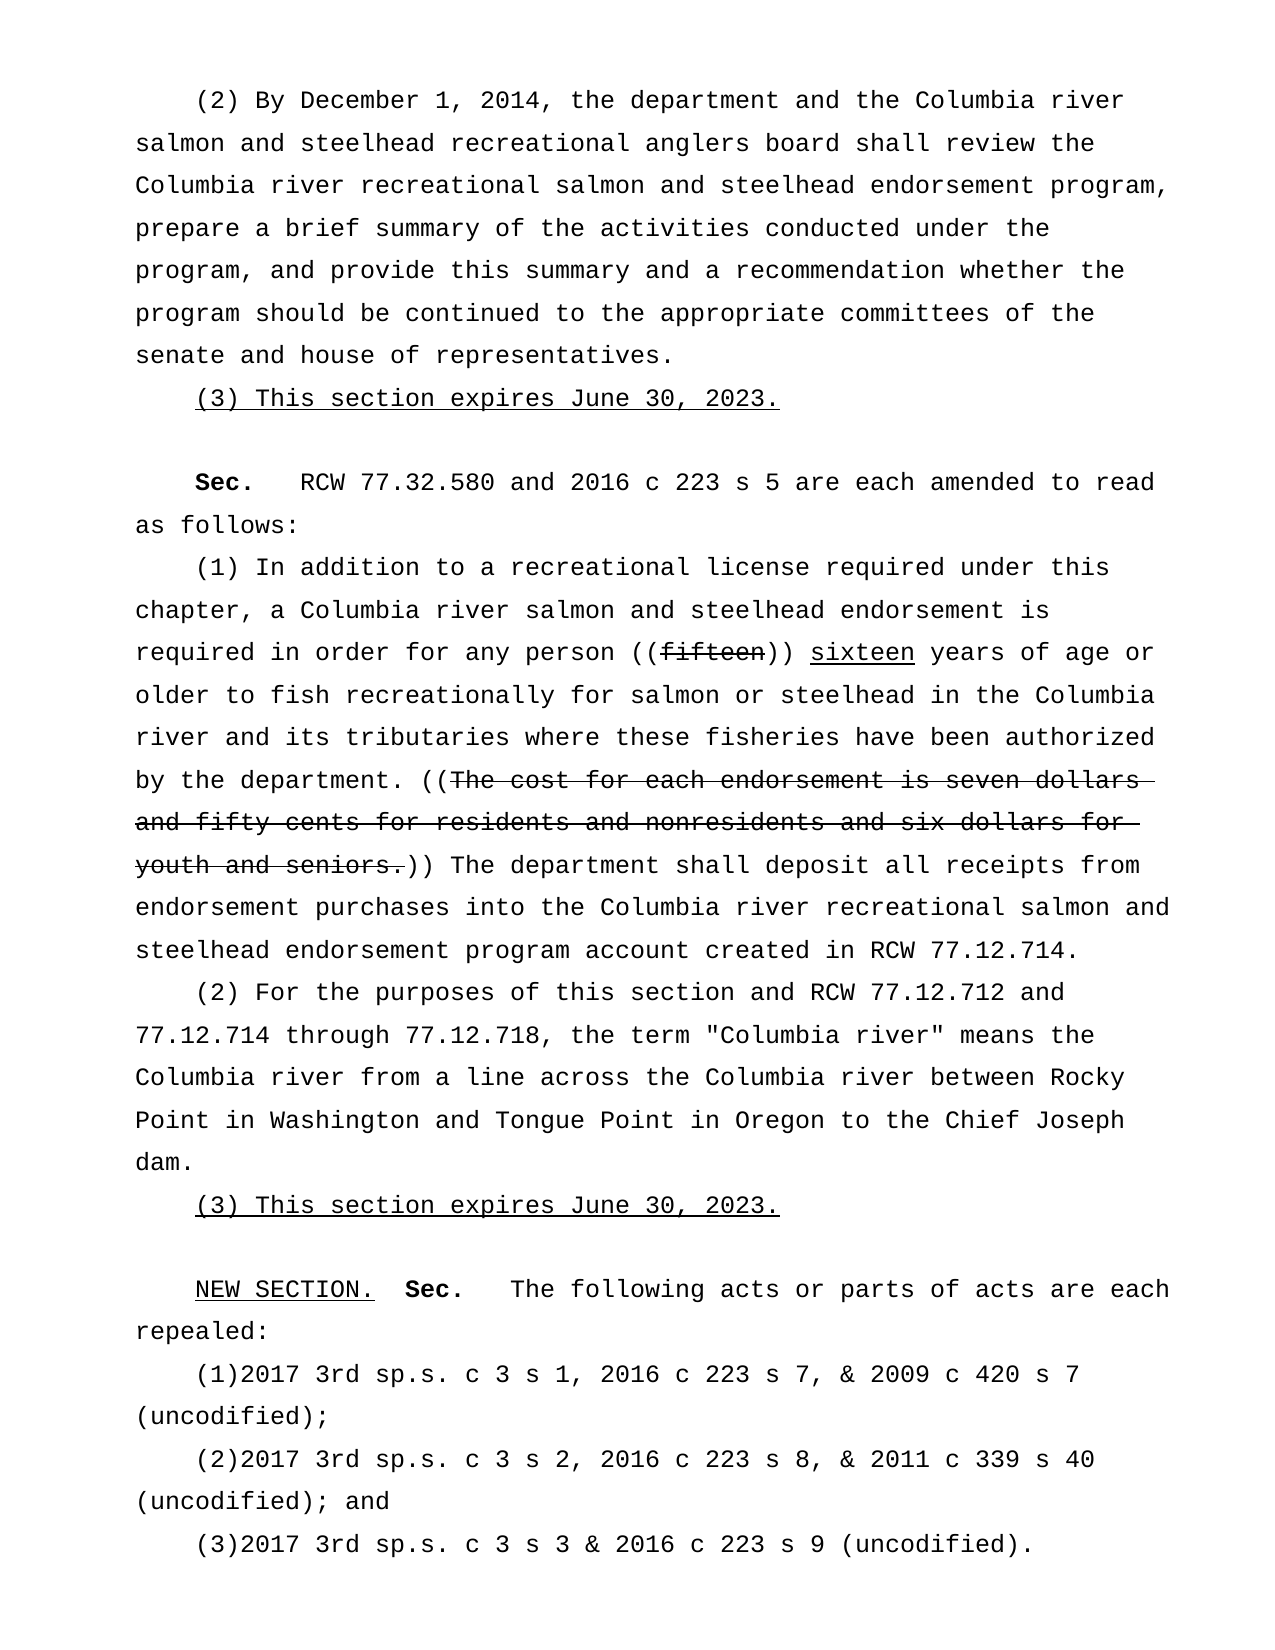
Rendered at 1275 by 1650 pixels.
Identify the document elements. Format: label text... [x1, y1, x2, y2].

text (2) By December 1, 2014, the department and the Columbia river salmon and steelhead recreational anglers board shall review the Columbia river recreational salmon and steelhead endorsement program, prepare a brief summary of the activities conducted under the program, and provide this summary and a recommendation whether the program should be continued to the appropriate committees of the senate and house of representatives. [135, 75, 1170, 372]
text Sec. RCW 77.32.580 and 2016 c 223 s 5 are each amended to read as follows: [135, 457, 1170, 542]
text NEW SECTION. Sec. The following acts or parts of acts are each repealed: [135, 1263, 1170, 1348]
text (3)2017 3rd sp.s. c 3 s 3 & 2016 c 223 s 9 (uncodified). [135, 1518, 1170, 1561]
text (2)2017 3rd sp.s. c 3 s 2, 2016 c 223 s 8, & 2011 c 339 s 40 (uncodified); and [135, 1433, 1170, 1518]
text (2) For the purposes of this section and RCW 77.12.712 and 77.12.714 through 77.12.718, the term "Columbia river" means the Columbia river from a line across the Columbia river between Rocky Point in Washington and Tongue Point in Oregon to the Chief Joseph dam. [135, 967, 1170, 1179]
text (3) This section expires June 30, 2023. [135, 372, 1170, 415]
text (3) This section expires June 30, 2023. [135, 1179, 1170, 1222]
text (1) In addition to a recreational license required under this chapter, a Columbia river salmon and steelhead endorsement is required in order for any person ((fifteen)) sixteen years of age or older to fish recreationally for salmon or steelhead in the Columbia river and its tributaries where these fisheries have been authorized by the department. ((The cost for each endorsement is seven dollars and fifty cents for residents and nonresidents and six dollars for youth and seniors.)) The department shall deposit all receipts from endorsement purchases into the Columbia river recreational salmon and steelhead endorsement program account created in RCW 77.12.714. [135, 542, 1170, 967]
text (1)2017 3rd sp.s. c 3 s 1, 2016 c 223 s 7, & 2009 c 420 s 7 (uncodified); [135, 1348, 1170, 1433]
